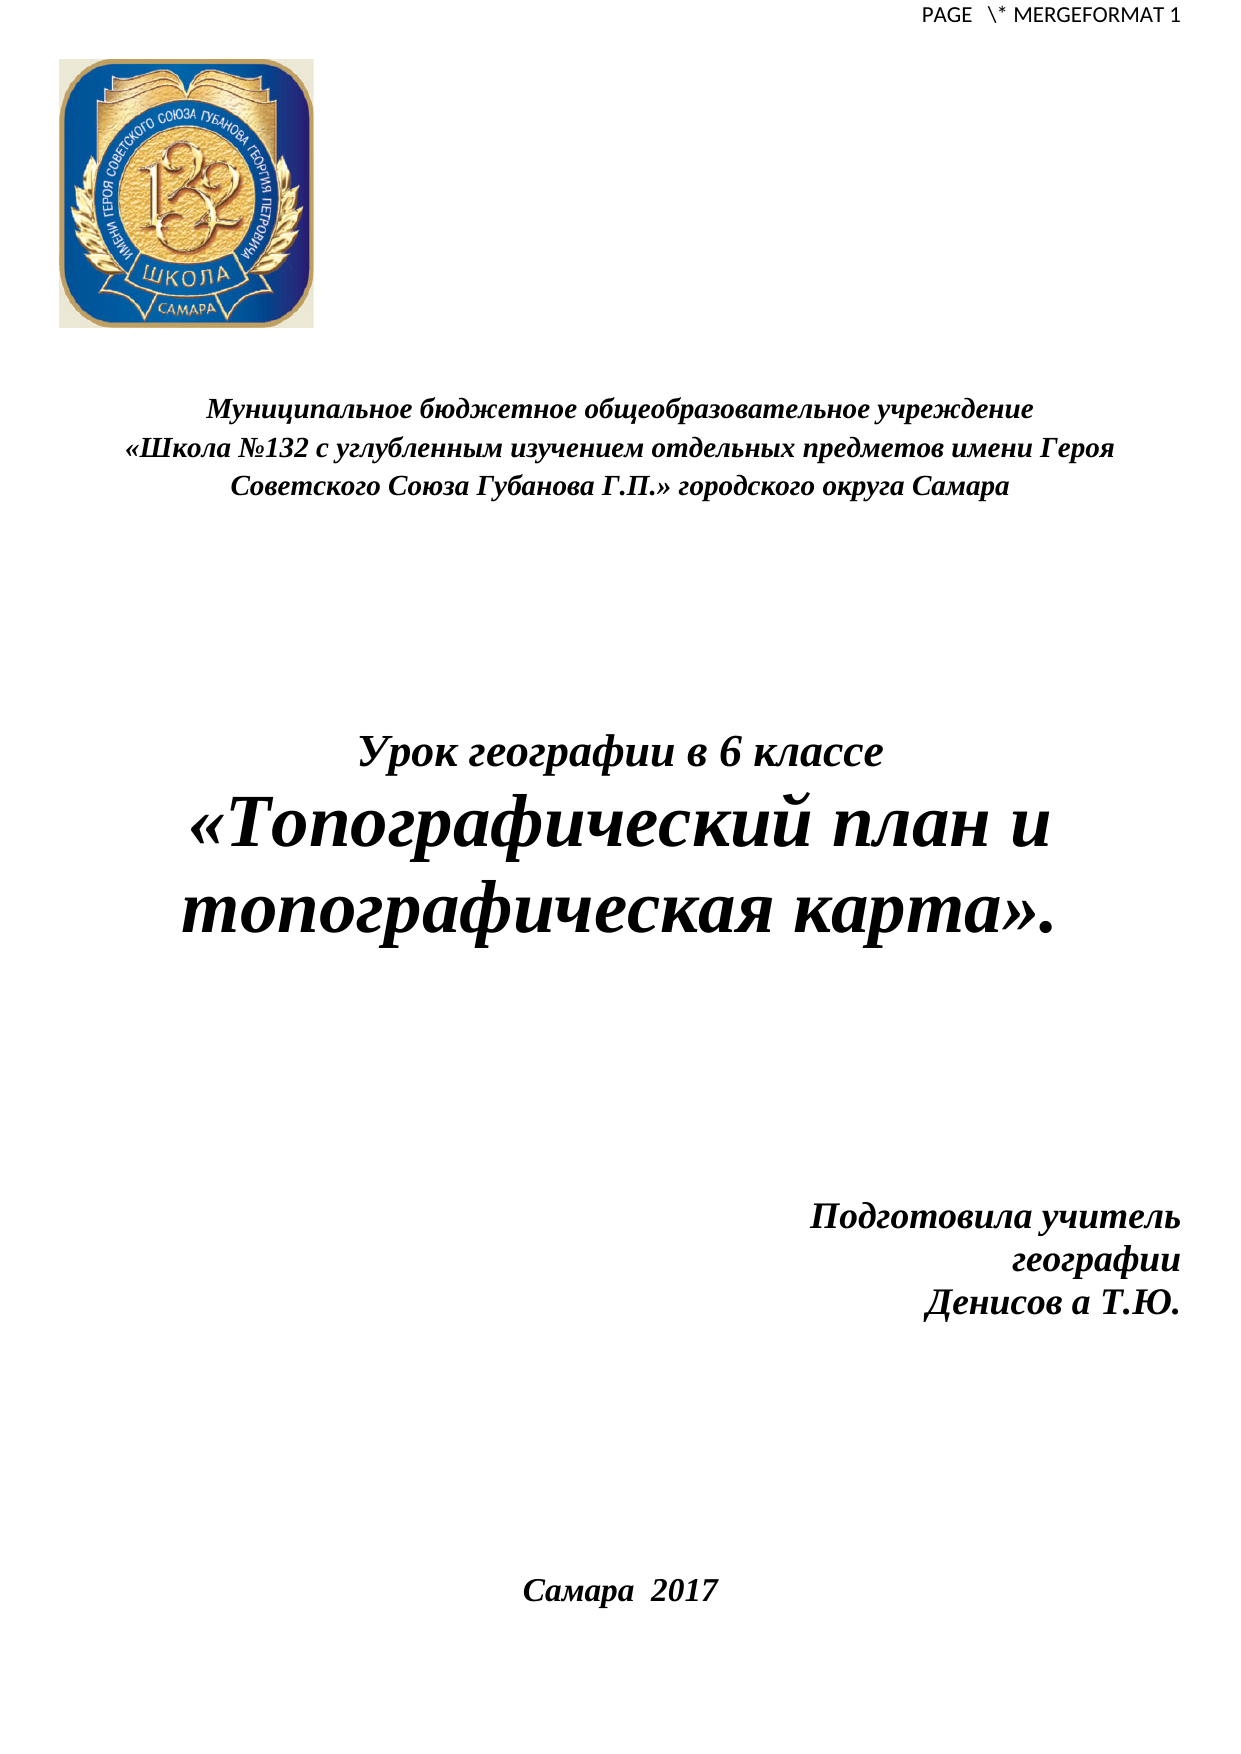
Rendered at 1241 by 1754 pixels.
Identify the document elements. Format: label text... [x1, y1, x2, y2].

text географии [59, 1236, 1181, 1279]
text Подготовила учитель [59, 1193, 1181, 1236]
text «Школа №132 с углубленным изучением отдельных предметов имени Героя Советского Союза Губанова Г.П.» городского округа Самара [59, 430, 1181, 502]
text Муниципальное бюджетное общеобразовательное учреждение [59, 391, 1181, 425]
text Самара 2017 [59, 1570, 1181, 1609]
text Денисов а Т.Ю. [59, 1279, 1181, 1323]
text Урок географии в 6 классе «Топографический план и топографическая карта». [59, 724, 1181, 949]
picture [59, 59, 314, 328]
